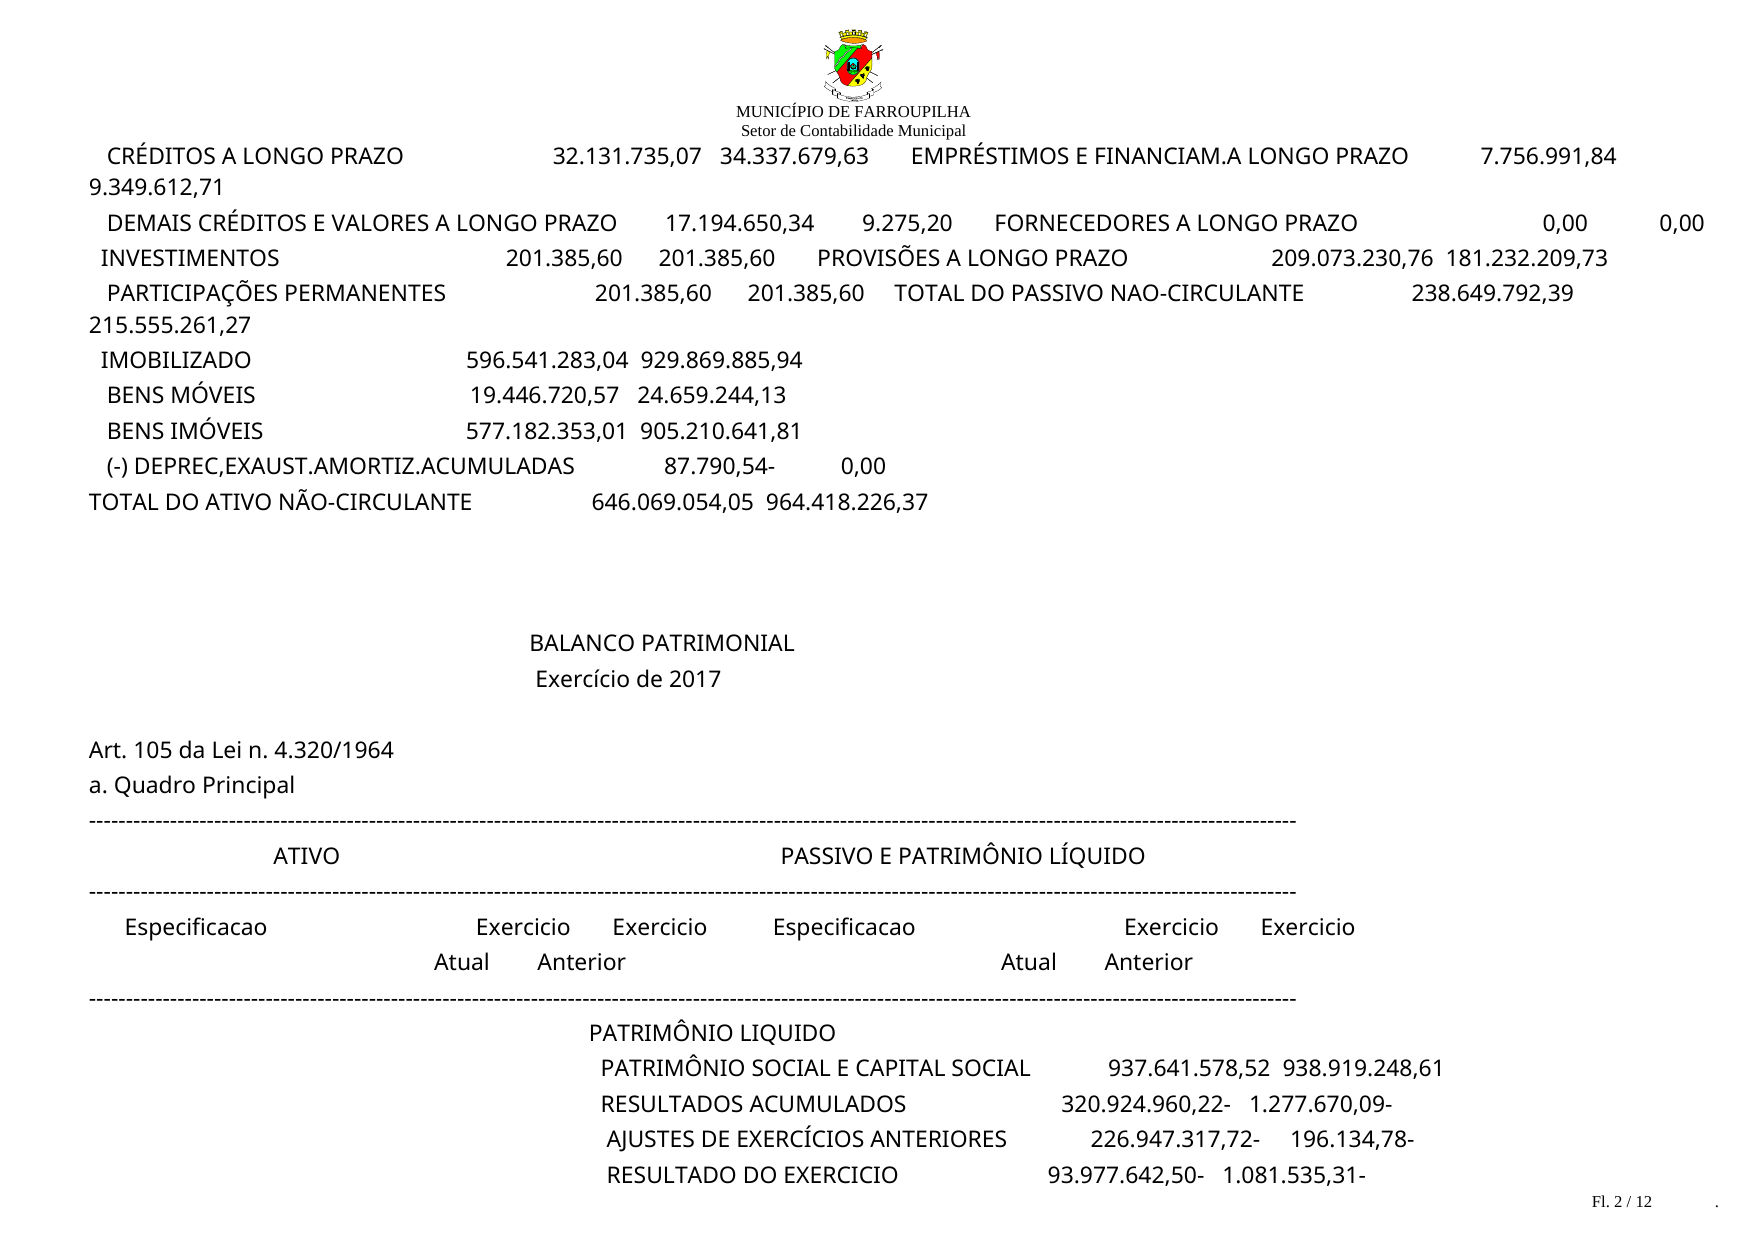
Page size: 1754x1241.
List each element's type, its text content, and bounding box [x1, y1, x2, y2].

text BALANCO PATRIMONIAL [89, 627, 1718, 658]
text PATRIMÔNIO LIQUIDO [89, 1017, 1718, 1048]
text RESULTADO DO EXERCICIO 93.977.642,50- 1.081.535,31- [89, 1158, 1718, 1190]
text RESULTADOS ACUMULADOS 320.924.960,22- 1.277.670,09- [89, 1088, 1718, 1119]
text DEMAIS CRÉDITOS E VALORES A LONGO PRAZO 17.194.650,34 9.275,20 FORNECEDORES A LONGO PRAZO 0,00 0,00 [89, 206, 1718, 238]
text Exercício de 2017 [89, 663, 1718, 694]
text BENS MÓVEIS 19.446.720,57 24.659.244,13 [89, 379, 1718, 411]
text Art. 105 da Lei n. 4.320/1964 [89, 733, 1718, 765]
text Especificacao Exercicio Exercicio Especificacao Exercicio Exercicio [89, 911, 1718, 942]
text a. Quadro Principal [89, 769, 1718, 800]
text INVESTIMENTOS 201.385,60 201.385,60 PROVISÕES A LONGO PRAZO 209.073.230,76 181.232.209,73 [89, 242, 1718, 273]
text ATIVO PASSIVO E PATRIMÔNIO LÍQUIDO [89, 840, 1718, 871]
text PATRIMÔNIO SOCIAL E CAPITAL SOCIAL 937.641.578,52 938.919.248,61 [89, 1052, 1718, 1083]
text Atual Anterior Atual Anterior [89, 946, 1718, 977]
text BENS IMÓVEIS 577.182.353,01 905.210.641,81 [89, 415, 1718, 446]
text (-) DEPREC,EXAUST.AMORTIZ.ACUMULADAS 87.790,54- 0,00 [89, 450, 1718, 481]
text TOTAL DO ATIVO NÃO-CIRCULANTE 646.069.054,05 964.418.226,37 [89, 486, 1718, 517]
text PARTICIPAÇÕES PERMANENTES 201.385,60 201.385,60 TOTAL DO PASSIVO NAO-CIRCULANTE 238.649.792,39 215.555.261,27 [89, 277, 1718, 340]
text CRÉDITOS A LONGO PRAZO 32.131.735,07 34.337.679,63 EMPRÉSTIMOS E FINANCIAM.A LONGO PRAZO 7.756.991,84 9.349.612,71 [89, 140, 1718, 202]
text AJUSTES DE EXERCÍCIOS ANTERIORES 226.947.317,72- 196.134,78- [89, 1123, 1718, 1154]
text IMOBILIZADO 596.541.283,04 929.869.885,94 [89, 344, 1718, 375]
